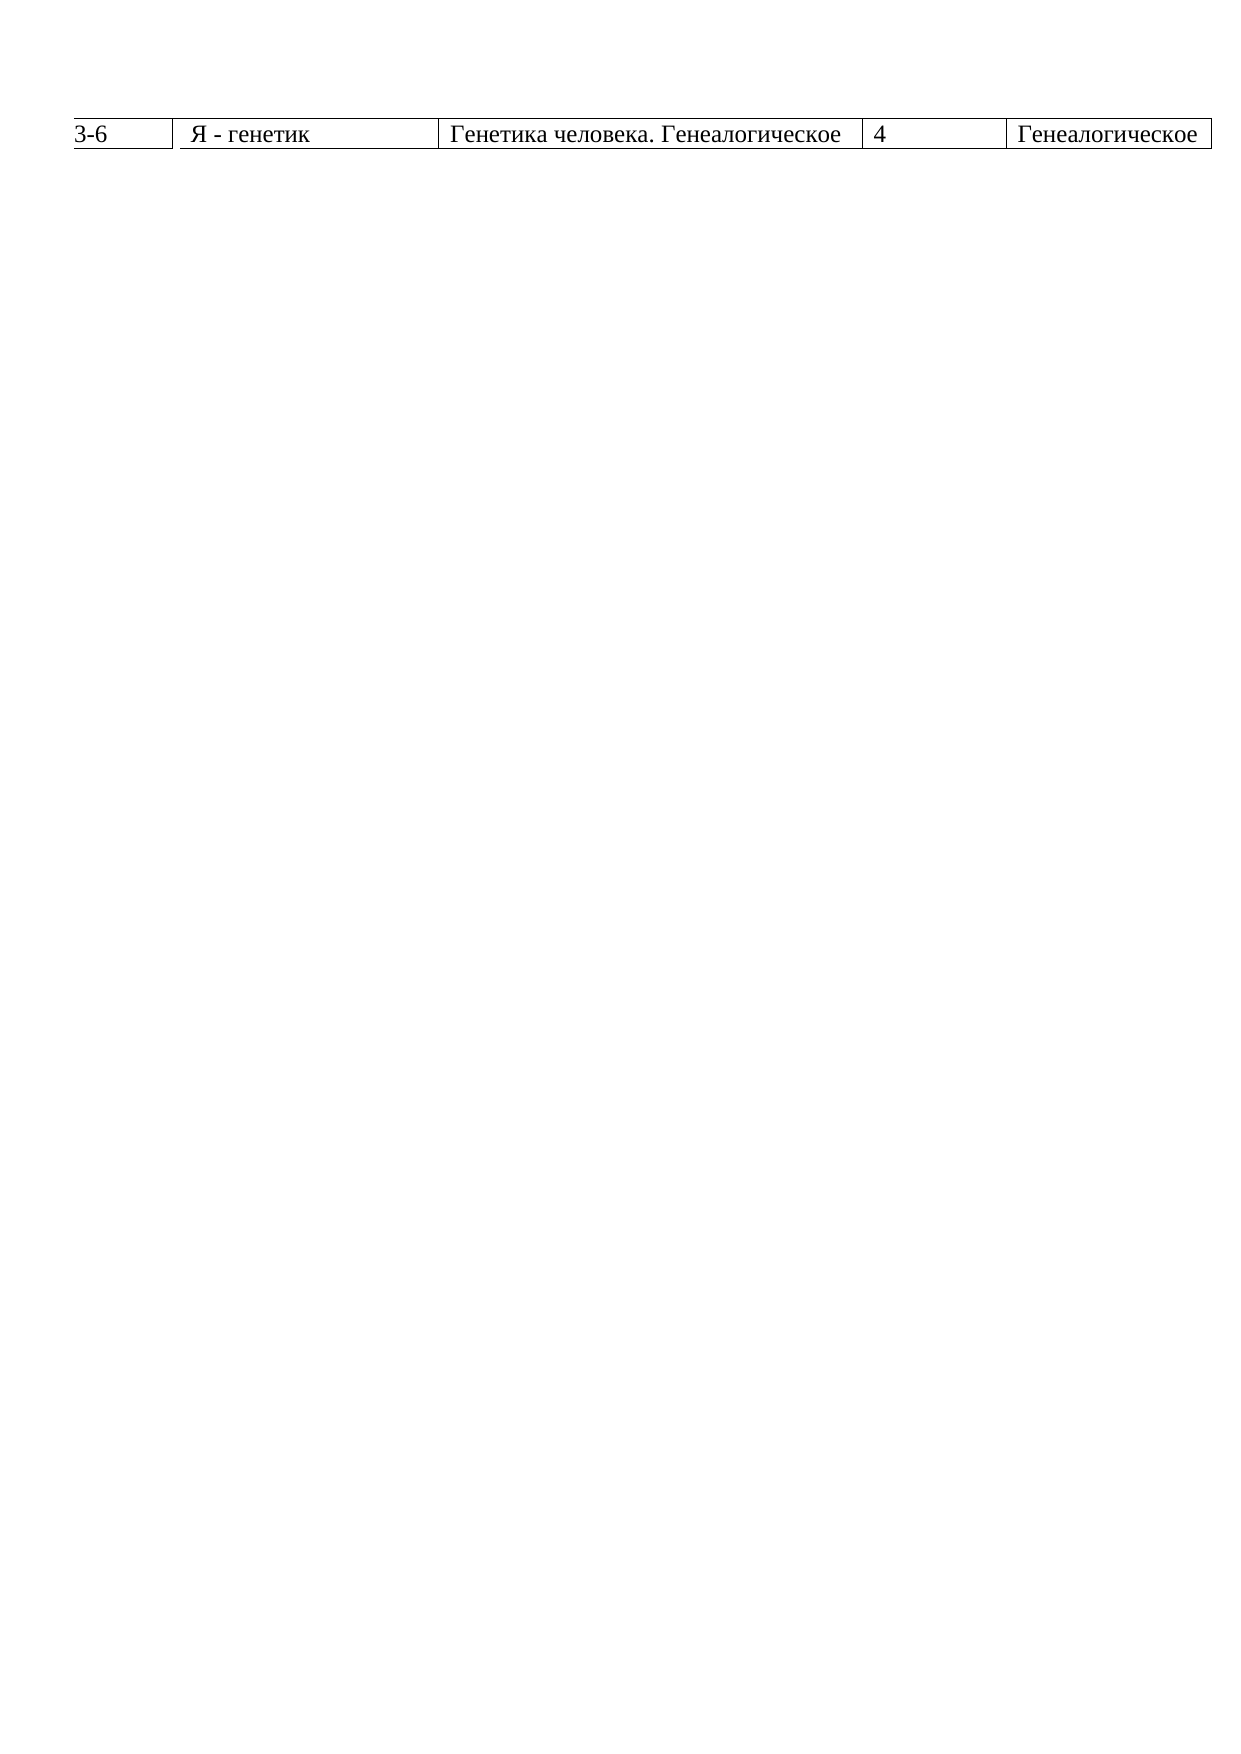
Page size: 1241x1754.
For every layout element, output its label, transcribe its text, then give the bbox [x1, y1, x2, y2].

table_cell Генетика человека. Генеалогическое [439, 119, 862, 148]
table_cell [173, 119, 180, 148]
table_cell 3-6 [74, 119, 172, 148]
table_cell Генеалогическое [1007, 119, 1211, 148]
table_cell Я - генетик [180, 119, 438, 148]
table_cell 4 [863, 119, 1006, 148]
